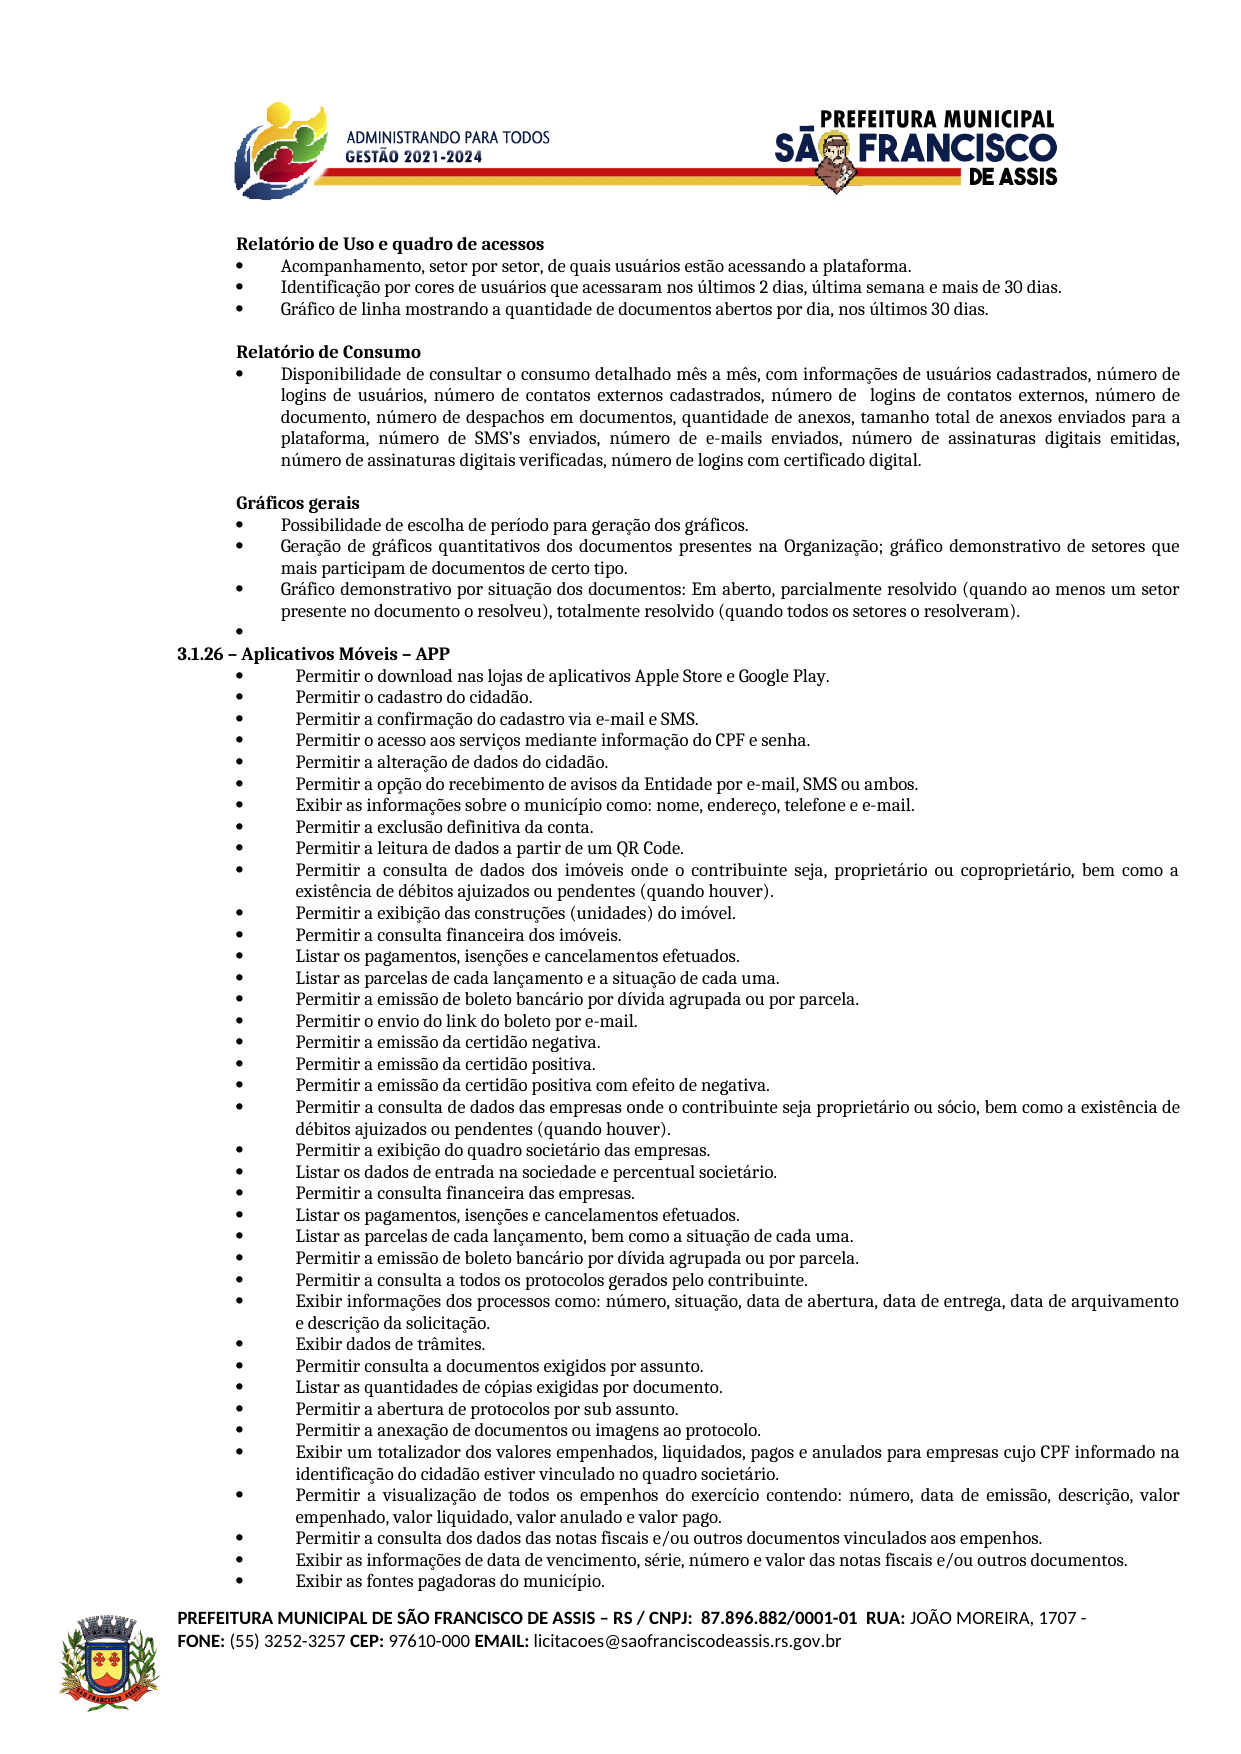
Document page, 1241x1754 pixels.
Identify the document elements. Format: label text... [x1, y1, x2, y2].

text Relatório de Consumo [236, 342, 1181, 363]
list Listar as quantidades de cópias exigidas por documento. [236, 1377, 1181, 1398]
list Permitir a confirmação do cadastro via e-mail e SMS. [236, 708, 1181, 730]
list Listar as parcelas de cada lançamento e a situação de cada uma. [236, 967, 1181, 989]
list Permitir a visualização de todos os empenhos do exercício contendo: número, data de emissão, descrição, valor empenhado, valor liquidado, valor anulado e valor pago. [236, 1485, 1181, 1528]
list Exibir as informações sobre o município como: nome, endereço, telefone e e-mail. [236, 795, 1181, 816]
list Gráfico de linha mostrando a quantidade de documentos abertos por dia, nos últimos 30 dias. [236, 298, 1181, 320]
list Permitir a exibição do quadro societário das empresas. [236, 1140, 1181, 1161]
list Permitir a opção do recebimento de avisos da Entidade por e-mail, SMS ou ambos. [236, 773, 1181, 795]
list Permitir a emissão da certidão positiva com efeito de negativa. [236, 1075, 1181, 1097]
list Permitir o download nas lojas de aplicativos Apple Store e Google Play. [236, 665, 1181, 687]
list Permitir a consulta financeira das empresas. [236, 1183, 1181, 1204]
list Permitir a exibição das construções (unidades) do imóvel. [236, 902, 1181, 924]
list Exibir um totalizador dos valores empenhados, liquidados, pagos e anulados para empresas cujo CPF informado na identificação do cidadão estiver vinculado no quadro societário. [236, 1442, 1181, 1485]
text 3.1.26 – Aplicativos Móveis – APP [177, 643, 1181, 665]
list Listar os dados de entrada na sociedade e percentual societário. [236, 1161, 1181, 1183]
list Permitir a emissão da certidão negativa. [236, 1032, 1181, 1053]
list Gráfico demonstrativo por situação dos documentos: Em aberto, parcialmente resolvido (quando ao menos um setor presente no documento o resolveu), totalmente resolvido (quando todos os setores o resolveram). [236, 579, 1181, 622]
text Gráficos gerais [236, 492, 1181, 514]
list Listar os pagamentos, isenções e cancelamentos efetuados. [236, 1204, 1181, 1226]
list Permitir a exclusão definitiva da conta. [236, 816, 1181, 838]
list Permitir a emissão da certidão positiva. [236, 1053, 1181, 1075]
list Permitir a consulta a todos os protocolos gerados pelo contribuinte. [236, 1269, 1181, 1291]
list Permitir a consulta de dados das empresas onde o contribuinte seja proprietário ou sócio, bem como a existência de débitos ajuizados ou pendentes (quando houver). [236, 1097, 1181, 1140]
list Possibilidade de escolha de período para geração dos gráficos. [236, 514, 1181, 536]
list Permitir a emissão de boleto bancário por dívida agrupada ou por parcela. [236, 1247, 1181, 1269]
list Listar as parcelas de cada lançamento, bem como a situação de cada uma. [236, 1226, 1181, 1247]
list Permitir a alteração de dados do cidadão. [236, 752, 1181, 773]
list Exibir informações dos processos como: número, situação, data de abertura, data de entrega, data de arquivamento e descrição da solicitação. [236, 1291, 1181, 1334]
list Exibir as fontes pagadoras do município. [236, 1571, 1181, 1592]
list Permitir a abertura de protocolos por sub assunto. [236, 1398, 1181, 1420]
list Listar os pagamentos, isenções e cancelamentos efetuados. [236, 946, 1181, 967]
list Permitir o cadastro do cidadão. [236, 687, 1181, 708]
text Relatório de Uso e quadro de acessos [236, 234, 1181, 255]
list Permitir consulta a documentos exigidos por assunto. [236, 1355, 1181, 1377]
list Exibir dados de trâmites. [236, 1334, 1181, 1355]
list Identificação por cores de usuários que acessaram nos últimos 2 dias, última semana e mais de 30 dias. [236, 277, 1181, 298]
list Permitir a consulta dos dados das notas fiscais e/ou outros documentos vinculados aos empenhos. [236, 1528, 1181, 1549]
list Permitir a emissão de boleto bancário por dívida agrupada ou por parcela. [236, 989, 1181, 1010]
list Permitir a consulta financeira dos imóveis. [236, 924, 1181, 946]
list Exibir as informações de data de vencimento, série, número e valor das notas fiscais e/ou outros documentos. [236, 1549, 1181, 1571]
list Acompanhamento, setor por setor, de quais usuários estão acessando a plataforma. [236, 255, 1181, 277]
picture [50, 1614, 169, 1713]
list Geração de gráficos quantitativos dos documentos presentes na Organização; gráfico demonstrativo de setores que mais participam de documentos de certo tipo. [236, 536, 1181, 579]
list Permitir a consulta de dados dos imóveis onde o contribuinte seja, proprietário ou coproprietário, bem como a existência de débitos ajuizados ou pendentes (quando houver). [236, 859, 1181, 902]
picture [206, 73, 1093, 234]
list Permitir a leitura de dados a partir de um QR Code. [236, 838, 1181, 859]
list Permitir o acesso aos serviços mediante informação do CPF e senha. [236, 730, 1181, 752]
list Disponibilidade de consultar o consumo detalhado mês a mês, com informações de usuários cadastrados, número de logins de usuários, número de contatos externos cadastrados, número de logins de contatos externos, número de documento, número de despachos em documentos, quantidade de anexos, tamanho total de anexos enviados para a plataforma, número de SMS’s enviados, número de e-mails enviados, número de assinaturas digitais emitidas, número de assinaturas digitais verificadas, número de logins com certificado digital. [236, 363, 1181, 471]
list Permitir a anexação de documentos ou imagens ao protocolo. [236, 1420, 1181, 1442]
list Permitir o envio do link do boleto por e-mail. [236, 1010, 1181, 1032]
